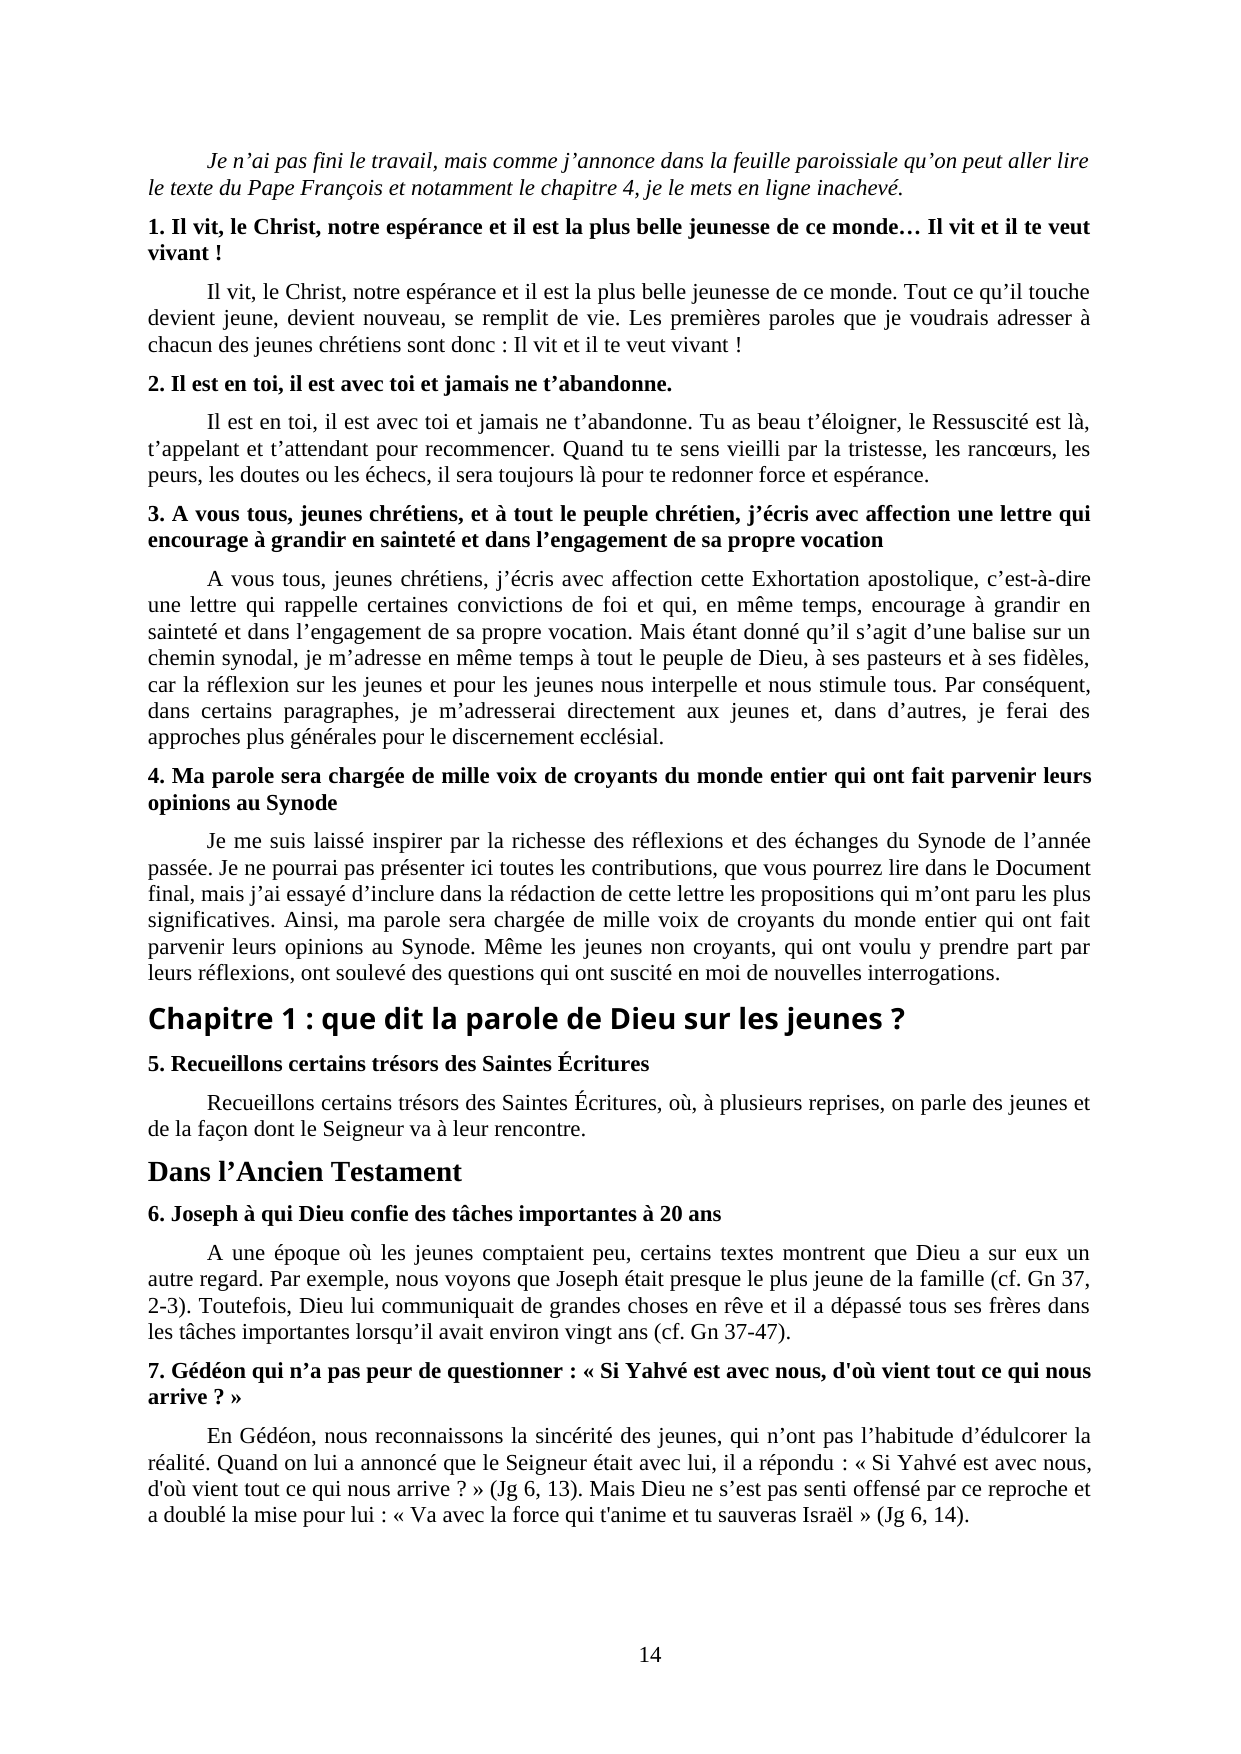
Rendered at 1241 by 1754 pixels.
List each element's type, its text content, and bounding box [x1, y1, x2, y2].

text A une époque où les jeunes comptaient peu, certains textes montrent que Dieu a sur eux un autre regard. Par exemple, nous voyons que Joseph était presque le plus jeune de la famille (cf. Gn 37, 2-3). Toutefois, Dieu lui communiquait de grandes choses en rêve et il a dépassé tous ses frères dans les tâches importantes lorsqu’il avait environ vingt ans (cf. Gn 37-47). [148, 1239, 1093, 1344]
text Il est en toi, il est avec toi et jamais ne t’abandonne. Tu as beau t’éloigner, le Ressuscité est là, t’appelant et t’attendant pour recommencer. Quand tu te sens vieilli par la tristesse, les rancœurs, les peurs, les doutes ou les échecs, il sera toujours là pour te redonner force et espérance. [148, 408, 1093, 487]
subtitle 1. Il vit, le Christ, notre espérance et il est la plus belle jeunesse de ce monde… Il vit et il te veut vivant ! [148, 213, 1093, 266]
subtitle Dans l’Ancien Testament [148, 1154, 1093, 1188]
subtitle 2. Il est en toi, il est avec toi et jamais ne t’abandonne. [148, 369, 1093, 396]
subtitle 4. Ma parole sera chargée de mille voix de croyants du monde entier qui ont fait parvenir leurs opinions au Synode [148, 762, 1093, 815]
subtitle 7. Gédéon qui n’a pas peur de questionner : « Si Yahvé est avec nous, d'où vient tout ce qui nous arrive ? » [148, 1357, 1093, 1410]
subtitle 3. A vous tous, jeunes chrétiens, et à tout le peuple chrétien, j’écris avec affection une lettre qui encourage à grandir en sainteté et dans l’engagement de sa propre vocation [148, 500, 1093, 553]
subtitle 6. Joseph à qui Dieu confie des tâches importantes à 20 ans [148, 1200, 1093, 1227]
text Je me suis laissé inspirer par la richesse des réflexions et des échanges du Synode de l’année passée. Je ne pourrai pas présenter ici toutes les contributions, que vous pourrez lire dans le Document final, mais j’ai essayé d’inclure dans la rédaction de cette lettre les propositions qui m’ont paru les plus significatives. Ainsi, ma parole sera chargée de mille voix de croyants du monde entier qui ont fait parvenir leurs opinions au Synode. Même les jeunes non croyants, qui ont voulu y prendre part par leurs réflexions, ont soulevé des questions qui ont suscité en moi de nouvelles interrogations. [148, 827, 1093, 986]
text En Gédéon, nous reconnaissons la sincérité des jeunes, qui n’ont pas l’habitude d’édulcorer la réalité. Quand on lui a annoncé que le Seigneur était avec lui, il a répondu : « Si Yahvé est avec nous, d'où vient tout ce qui nous arrive ? » (Jg 6, 13). Mais Dieu ne s’est pas senti offensé par ce reproche et a doublé la mise pour lui : « Va avec la force qui t'anime et tu sauveras Israël » (Jg 6, 14). [148, 1422, 1093, 1528]
text Il vit, le Christ, notre espérance et il est la plus belle jeunesse de ce monde. Tout ce qu’il touche devient jeune, devient nouveau, se remplit de vie. Les premières paroles que je voudrais adresser à chacun des jeunes chrétiens sont donc : Il vit et il te veut vivant ! [148, 278, 1093, 357]
text Je n’ai pas fini le travail, mais comme j’annonce dans la feuille paroissiale qu’on peut aller lire le texte du Pape François et notamment le chapitre 4, je le mets en ligne inachevé. [148, 148, 1093, 200]
subtitle 5. Recueillons certains trésors des Saintes Écritures [148, 1050, 1093, 1077]
subtitle Chapitre 1 : que dit la parole de Dieu sur les jeunes ? [148, 998, 1093, 1038]
text Recueillons certains trésors des Saintes Écritures, où, à plusieurs reprises, on parle des jeunes et de la façon dont le Seigneur va à leur rencontre. [148, 1089, 1093, 1142]
text A vous tous, jeunes chrétiens, j’écris avec affection cette Exhortation apostolique, c’est-à-dire une lettre qui rappelle certaines convictions de foi et qui, en même temps, encourage à grandir en sainteté et dans l’engagement de sa propre vocation. Mais étant donné qu’il s’agit d’une balise sur un chemin synodal, je m’adresse en même temps à tout le peuple de Dieu, à ses pasteurs et à ses fidèles, car la réflexion sur les jeunes et pour les jeunes nous interpelle et nous stimule tous. Par conséquent, dans certains paragraphes, je m’adresserai directement aux jeunes et, dans d’autres, je ferai des approches plus générales pour le discernement ecclésial. [148, 565, 1093, 750]
